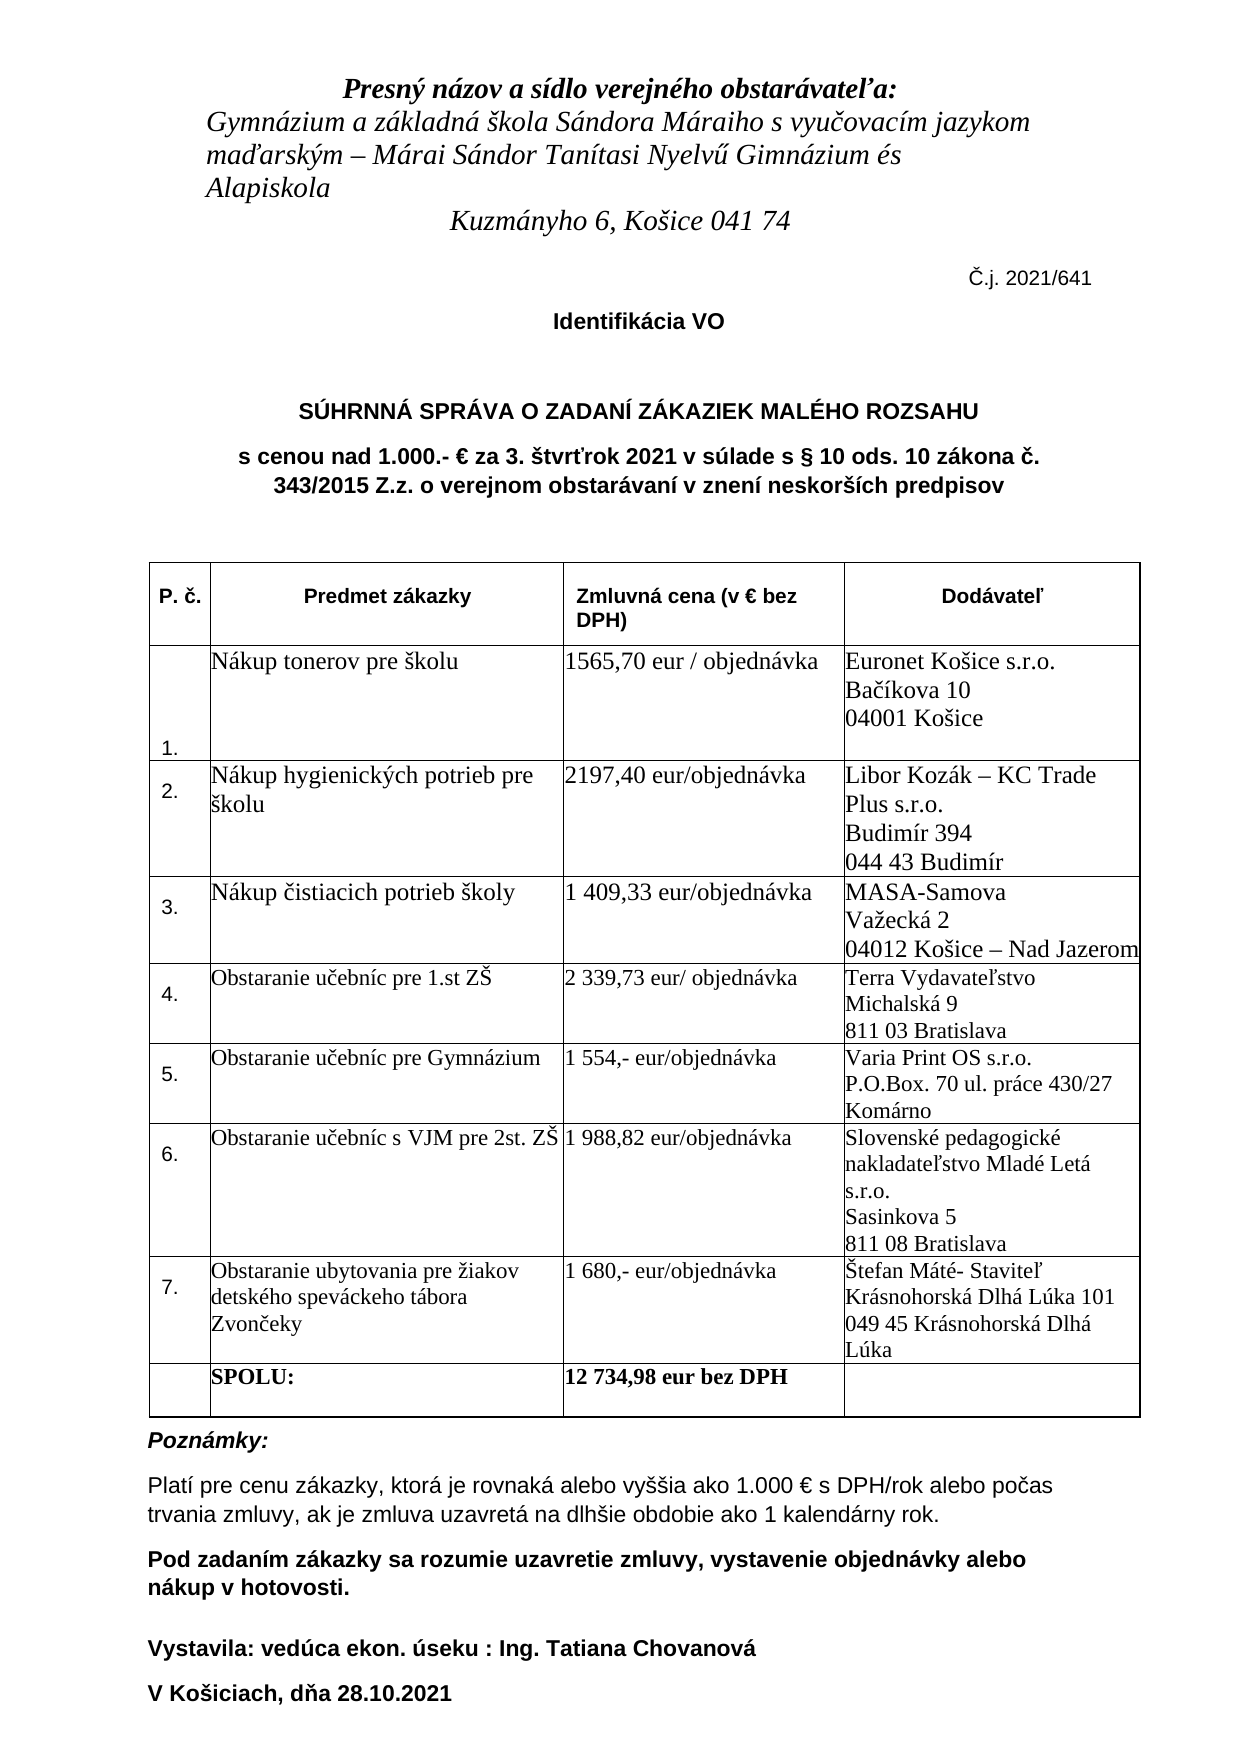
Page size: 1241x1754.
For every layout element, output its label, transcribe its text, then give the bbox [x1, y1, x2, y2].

table_cell 12 734,98 eur bez DPH [564, 1364, 844, 1416]
table_cell Nákup hygienických potrieb pre školu [211, 761, 563, 876]
table_header P. č. [150, 563, 210, 645]
table_cell 5. [150, 1044, 210, 1123]
text Presný názov a sídlo verejného obstarávateľa: Gymnázium a základná škola Sándora Máraiho s vyučovacím jazykom maďarským – Márai Sándor Tanítasi Nyelvű Gimnázium és Alapiskola [206, 72, 1035, 204]
text Identifikácia VO [135, 308, 725, 334]
table_cell 4. [150, 964, 210, 1043]
table_header Dodávateľ [845, 563, 1139, 645]
table_cell 3. [150, 877, 210, 963]
table_cell 6. [150, 1124, 210, 1256]
table_cell 1 409,33 eur/objednávka [564, 877, 844, 963]
table_cell MASA-Samova Važecká 2 04012 Košice – Nad Jazerom [845, 877, 1139, 963]
table_cell [845, 1364, 1139, 1416]
table_cell 2197,40 eur/objednávka [564, 761, 844, 876]
table_cell Obstaranie ubytovania pre žiakov detského speváckeho tábora Zvončeky [211, 1257, 563, 1362]
text 343/2015 Z.z. o verejnom obstarávaní v znení neskorších predpisov [236, 472, 1042, 498]
table_cell Obstaranie učebníc pre Gymnázium [211, 1044, 563, 1123]
table_header Predmet zákazky [211, 563, 563, 645]
table_cell Terra Vydavateľstvo Michalská 9 811 03 Bratislava [845, 964, 1139, 1043]
text Poznámky: [147, 1427, 1151, 1453]
table_cell 7. [150, 1257, 210, 1362]
table_cell 2. [150, 761, 210, 876]
table_cell 1565,70 eur / objednávka [564, 646, 844, 759]
table_cell Varia Print OS s.r.o. P.O.Box. 70 ul. práce 430/27 Komárno [845, 1044, 1139, 1123]
table_cell 2 339,73 eur/ objednávka [564, 964, 844, 1043]
text s cenou nad 1.000.- € za 3. štvrťrok 2021 v súlade s § 10 ods. 10 zákona č. [236, 443, 1042, 469]
table_cell 1 988,82 eur/objednávka [564, 1124, 844, 1256]
text SÚHRNNÁ SPRÁVA O ZADANÍ ZÁKAZIEK MALÉHO ROZSAHU [236, 398, 1042, 424]
table_cell Slovenské pedagogické nakladateľstvo Mladé Letá s.r.o. Sasinkova 5 811 08 Bratislava [845, 1124, 1139, 1256]
table_cell [150, 1364, 210, 1416]
table_cell Nákup tonerov pre školu [211, 646, 563, 759]
table_header Zmluvná cena (v € bez DPH) [564, 563, 844, 645]
text Vystavila: vedúca ekon. úseku : Ing. Tatiana Chovanová V Košiciach, dňa 28.10.2021 [147, 1635, 758, 1706]
table_cell Obstaranie učebníc s VJM pre 2st. ZŠ [211, 1124, 563, 1256]
table_cell Libor Kozák – KC Trade Plus s.r.o. Budimír 394 044 43 Budimír [845, 761, 1139, 876]
table_cell Nákup čistiacich potrieb školy [211, 877, 563, 963]
text Č.j. 2021/641 [968, 266, 1151, 290]
table_cell SPOLU: [211, 1364, 563, 1416]
text Pod zadaním zákazky sa rozumie uzavretie zmluvy, vystavenie objednávky alebo nákup v hotovosti. [147, 1546, 1028, 1600]
table_cell 1 680,- eur/objednávka [564, 1257, 844, 1362]
title Kuzmányho 6, Košice 041 74 [449, 204, 1151, 237]
text Platí pre cenu zákazky, ktorá je rovnaká alebo vyššia ako 1.000 € s DPH/rok alebo počas trvania zmluvy, ak je zmluva uzavretá na dlhšie obdobie ako 1 kalendárny rok. [147, 1472, 1055, 1527]
table_cell 1. [150, 646, 210, 759]
table_cell 1 554,- eur/objednávka [564, 1044, 844, 1123]
table_cell Obstaranie učebníc pre 1.st ZŠ [211, 964, 563, 1043]
table_cell Euronet Košice s.r.o. Bačíkova 10 04001 Košice [845, 646, 1139, 759]
table_cell Štefan Máté- Staviteľ Krásnohorská Dlhá Lúka 101 049 45 Krásnohorská Dlhá Lúka [845, 1257, 1139, 1362]
